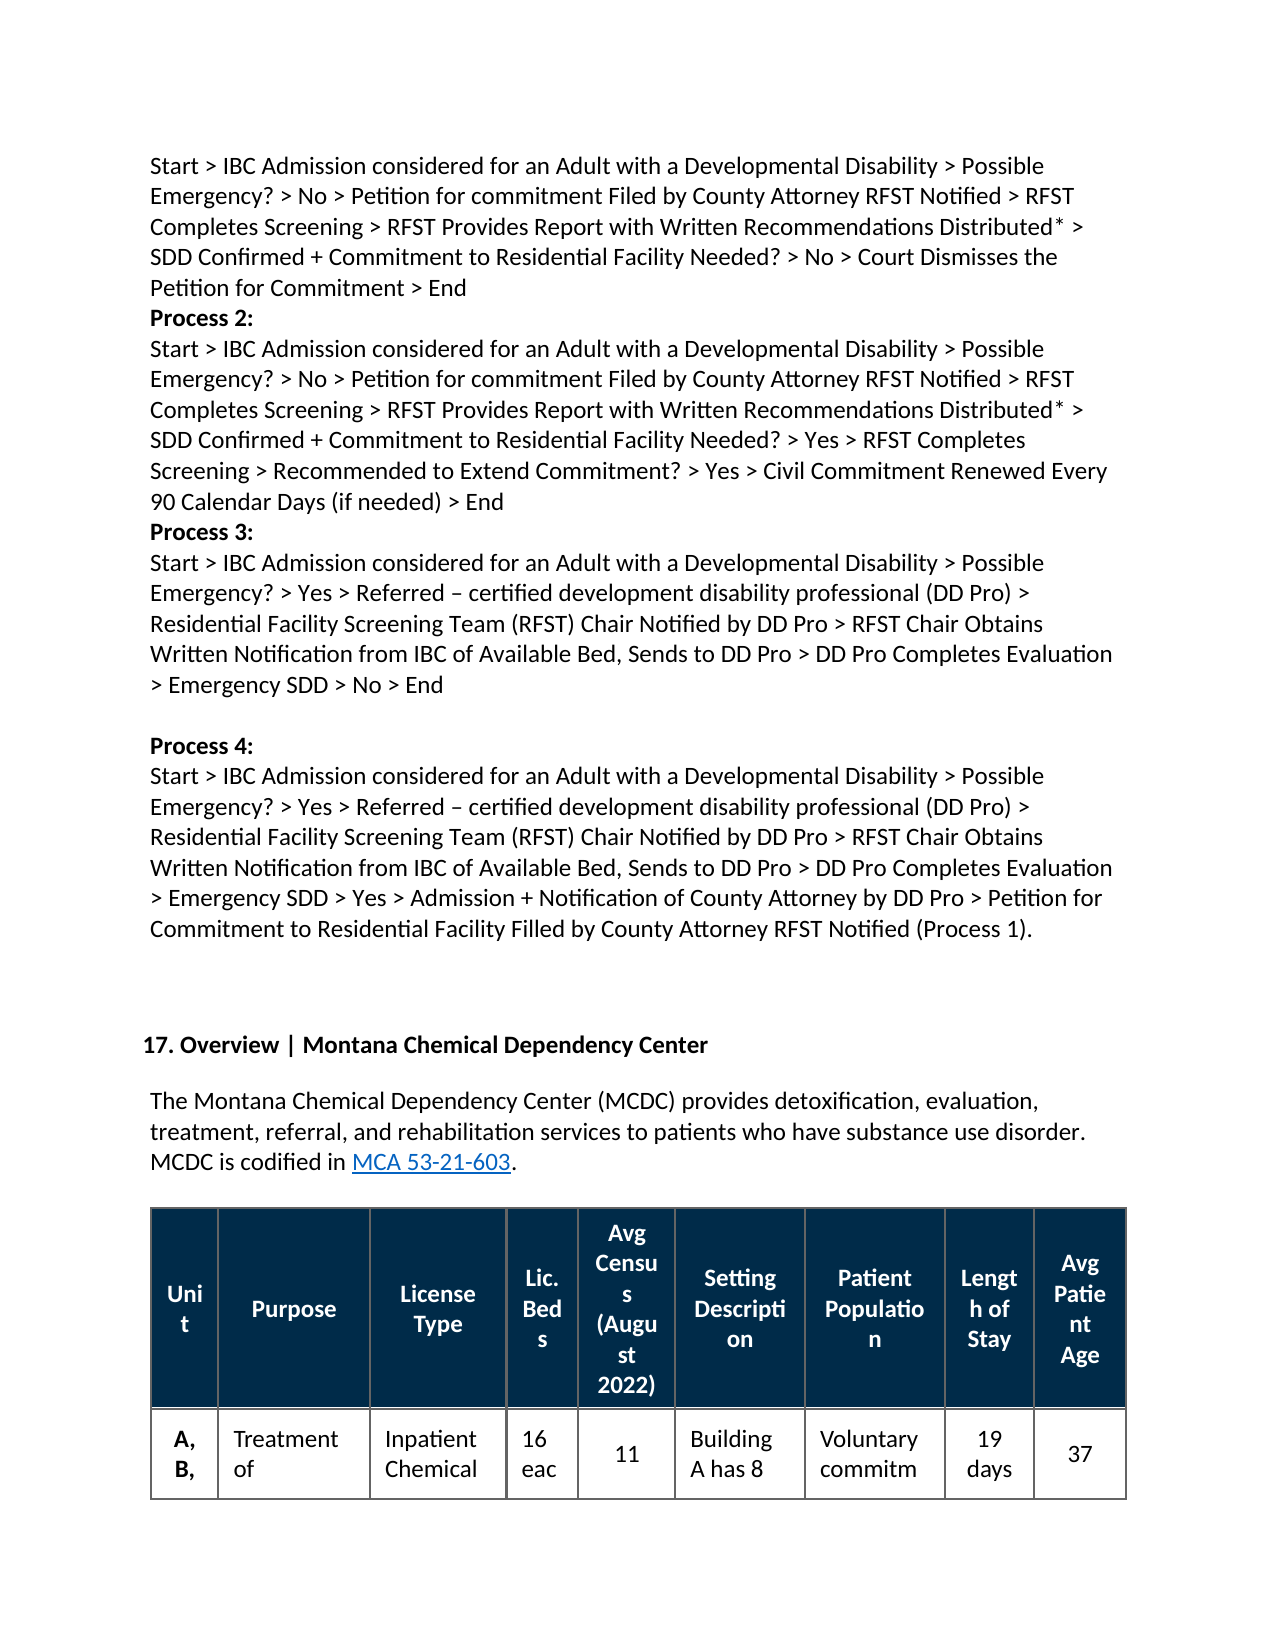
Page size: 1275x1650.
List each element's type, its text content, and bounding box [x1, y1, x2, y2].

table_cell 16 each 48 total [508, 1410, 577, 1498]
table_cell 11 [579, 1410, 674, 1498]
table_header License Type [371, 1209, 505, 1407]
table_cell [219, 1410, 369, 1498]
text Process 4: [150, 730, 1125, 760]
table_header Patient Population [806, 1209, 944, 1407]
table_cell 37 [1035, 1410, 1125, 1498]
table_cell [806, 1410, 944, 1498]
text Start > IBC Admission considered for an Adult with a Developmental Disability > Possible Emergency? > Yes > Referred – certified development disability professional (DD Pro) > Residential Facility Screening Team (RFST) Chair Notified by DD Pro > RFST Chair Obtains Written Notification from IBC of Available Bed, Sends to DD Pro > DD Pro Completes Evaluation > Emergency SDD > No > End [150, 547, 1125, 699]
table_cell 19 days [946, 1410, 1033, 1498]
text Start > IBC Admission considered for an Adult with a Developmental Disability > Possible Emergency? > No > Petition for commitment Filed by County Attorney RFST Notified > RFST Completes Screening > RFST Provides Report with Written Recommendations Distributed* > SDD Confirmed + Commitment to Residential Facility Needed? > No > Court Dismisses the Petition for Commitment > End [150, 150, 1125, 303]
table_header Length of Stay [946, 1209, 1033, 1407]
table_header Lic. Beds [508, 1209, 577, 1407]
table_header Unit [152, 1209, 217, 1407]
table_cell A, B, and C [152, 1410, 217, 1498]
text Process 3: [150, 516, 1125, 547]
text Start > IBC Admission considered for an Adult with a Developmental Disability > Possible Emergency? > No > Petition for commitment Filed by County Attorney RFST Notified > RFST Completes Screening > RFST Provides Report with Written Recommendations Distributed* > SDD Confirmed + Commitment to Residential Facility Needed? > Yes > RFST Completes Screening > Recommended to Extend Commitment? > Yes > Civil Commitment Renewed Every 90 Calendar Days (if needed) > End [150, 333, 1125, 516]
table_header Setting Description [676, 1209, 804, 1407]
table_header Avg Patient Age [1035, 1209, 1125, 1407]
text The Montana Chemical Dependency Center (MCDC) provides detoxification, evaluation, treatment, referral, and rehabilitation services to patients who have substance use disorder. MCDC is codified in MCA 53-21-603. [150, 1085, 1125, 1177]
text Process 2: [150, 303, 1125, 333]
table_header Purpose [219, 1209, 369, 1407]
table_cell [371, 1410, 505, 1498]
list Overview | Montana Chemical Dependency Center [142, 1029, 1125, 1060]
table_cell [676, 1410, 804, 1498]
table_header Avg Census (August 2022) [579, 1209, 674, 1407]
text Start > IBC Admission considered for an Adult with a Developmental Disability > Possible Emergency? > Yes > Referred – certified development disability professional (DD Pro) > Residential Facility Screening Team (RFST) Chair Notified by DD Pro > RFST Chair Obtains Written Notification from IBC of Available Bed, Sends to DD Pro > DD Pro Completes Evaluation > Emergency SDD > Yes > Admission + Notification of County Attorney by DD Pro > Petition for Commitment to Residential Facility Filled by County Attorney RFST Notified (Process 1). [150, 760, 1125, 943]
